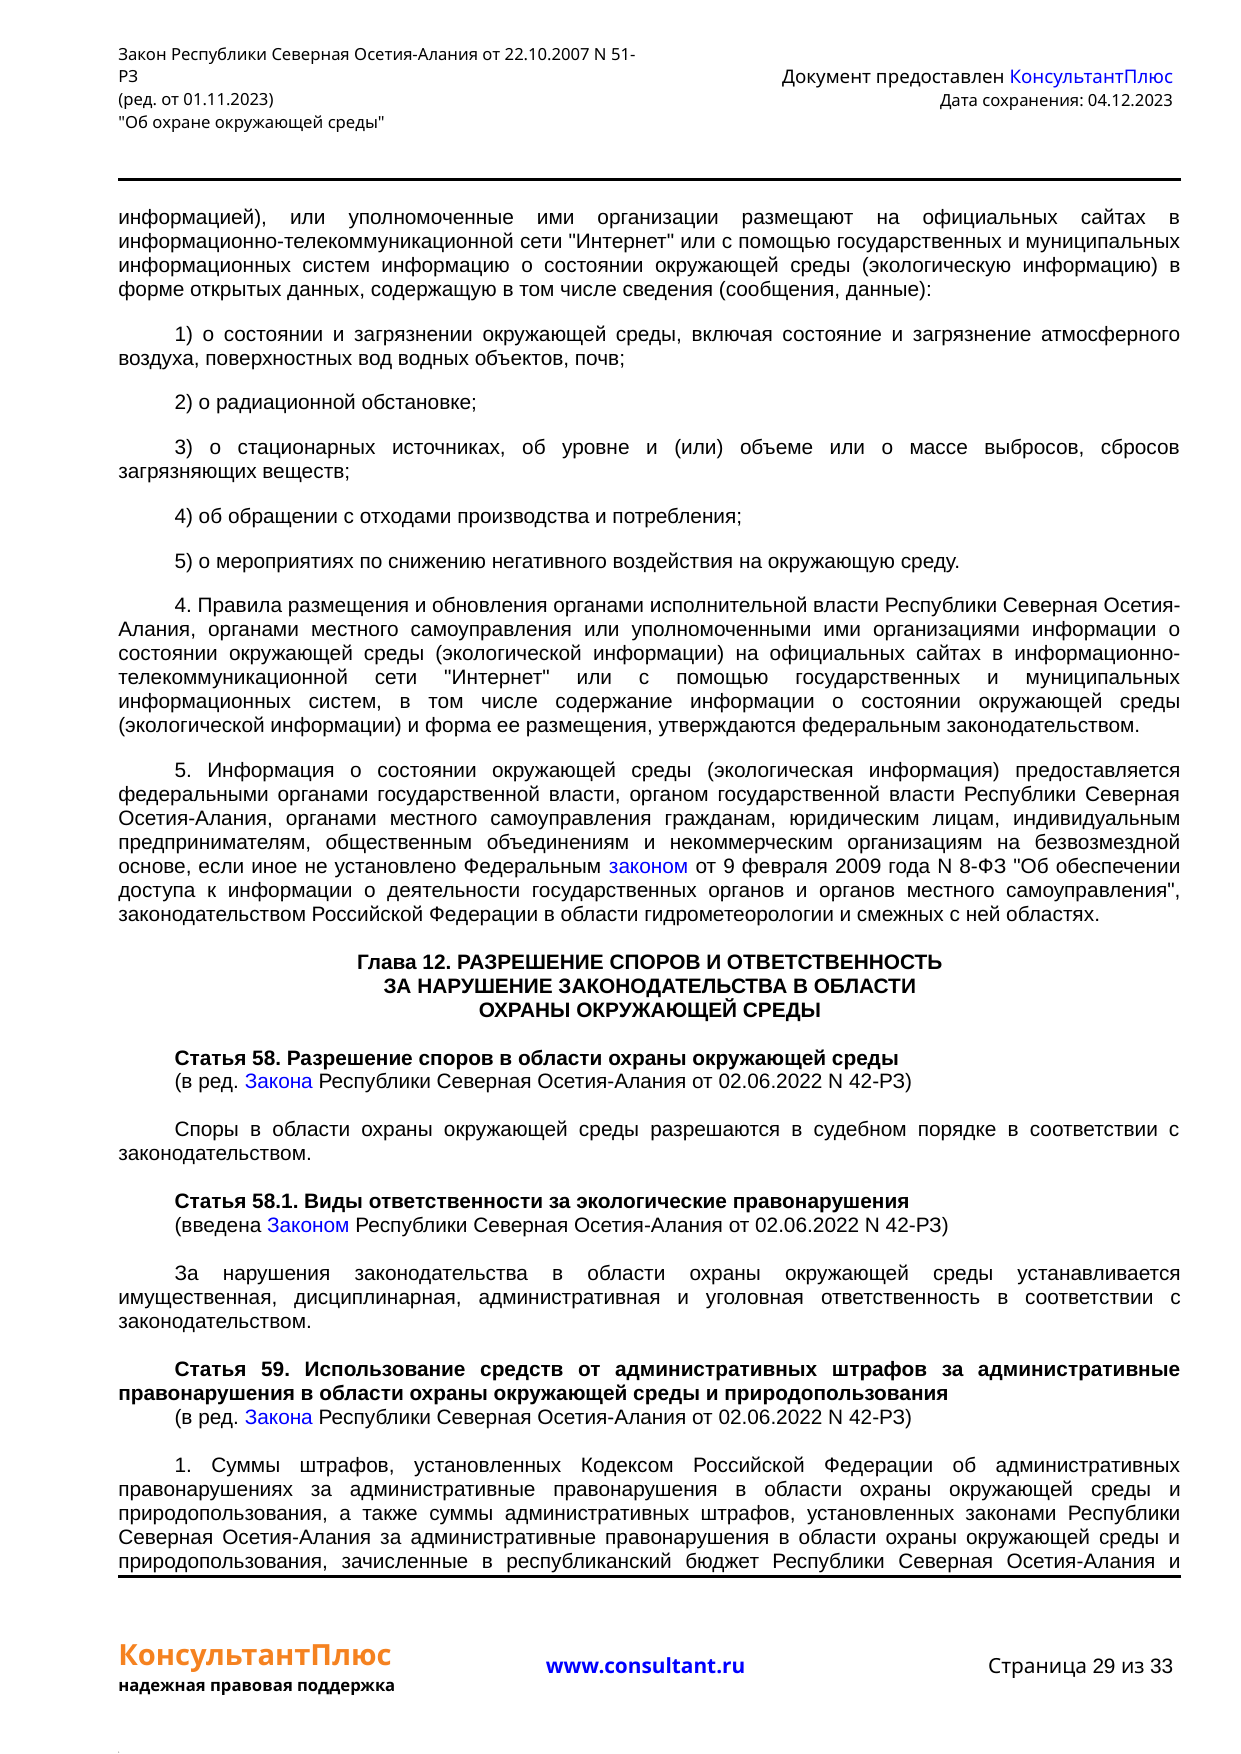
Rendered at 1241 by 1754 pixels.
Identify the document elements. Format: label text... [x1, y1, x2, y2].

text 2) о радиационной обстановке; [118, 390, 1181, 414]
text 5) о мероприятиях по снижению негативного воздействия на окружающую среду. [118, 548, 1181, 572]
title ЗА НАРУШЕНИЕ ЗАКОНОДАТЕЛЬСТВА В ОБЛАСТИ [118, 973, 1181, 997]
text (в ред. Закона Республики Северная Осетия-Алания от 02.06.2022 N 42-РЗ) [118, 1069, 1181, 1093]
title ОХРАНЫ ОКРУЖАЮЩЕЙ СРЕДЫ [118, 997, 1181, 1021]
text Споры в области охраны окружающей среды разрешаются в судебном порядке в соответствии с законодательством. [118, 1117, 1181, 1165]
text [118, 205, 1181, 301]
title Статья 58.1. Виды ответственности за экологические правонарушения [118, 1189, 1181, 1213]
text (в ред. Закона Республики Северная Осетия-Алания от 02.06.2022 N 42-РЗ) [118, 1405, 1181, 1429]
text 3) о стационарных источниках, об уровне и (или) объеме или о массе выбросов, сбросов загрязняющих веществ; [118, 435, 1181, 483]
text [118, 1453, 1181, 1572]
text 4) об обращении с отходами производства и потребления; [118, 504, 1181, 528]
text 4. Правила размещения и обновления органами исполнительной власти Республики Северная Осетия-Алания, органами местного самоуправления или уполномоченными ими организациями информации о состоянии окружающей среды (экологической информации) на официальных сайтах в информационно-телекоммуникационной сети "Интернет" или с помощью государственных и муниципальных информационных систем, в том числе содержание информации о состоянии окружающей среды (экологической информации) и форма ее размещения, утверждаются федеральным законодательством. [118, 593, 1181, 737]
text (введена Законом Республики Северная Осетия-Алания от 02.06.2022 N 42-РЗ) [118, 1213, 1181, 1237]
text 1) о состоянии и загрязнении окружающей среды, включая состояние и загрязнение атмосферного воздуха, поверхностных вод водных объектов, почв; [118, 321, 1181, 369]
text 5. Информация о состоянии окружающей среды (экологическая информация) предоставляется федеральными органами государственной власти, органом государственной власти Республики Северная Осетия-Алания, органами местного самоуправления гражданам, юридическим лицам, индивидуальным предпринимателям, общественным объединениям и некоммерческим организациям на безвозмездной основе, если иное не установлено Федеральным законом от 9 февраля 2009 года N 8-ФЗ "Об обеспечении доступа к информации о деятельности государственных органов и органов местного самоуправления", законодательством Российской Федерации в области гидрометеорологии и смежных с ней областях. [118, 758, 1181, 926]
title Статья 58. Разрешение споров в области охраны окружающей среды [118, 1045, 1181, 1069]
title Глава 12. РАЗРЕШЕНИЕ СПОРОВ И ОТВЕТСТВЕННОСТЬ [118, 949, 1181, 973]
text За нарушения законодательства в области охраны окружающей среды устанавливается имущественная, дисциплинарная, административная и уголовная ответственность в соответствии с законодательством. [118, 1261, 1181, 1333]
title Статья 59. Использование средств от административных штрафов за административные правонарушения в области охраны окружающей среды и природопользования [118, 1357, 1181, 1405]
